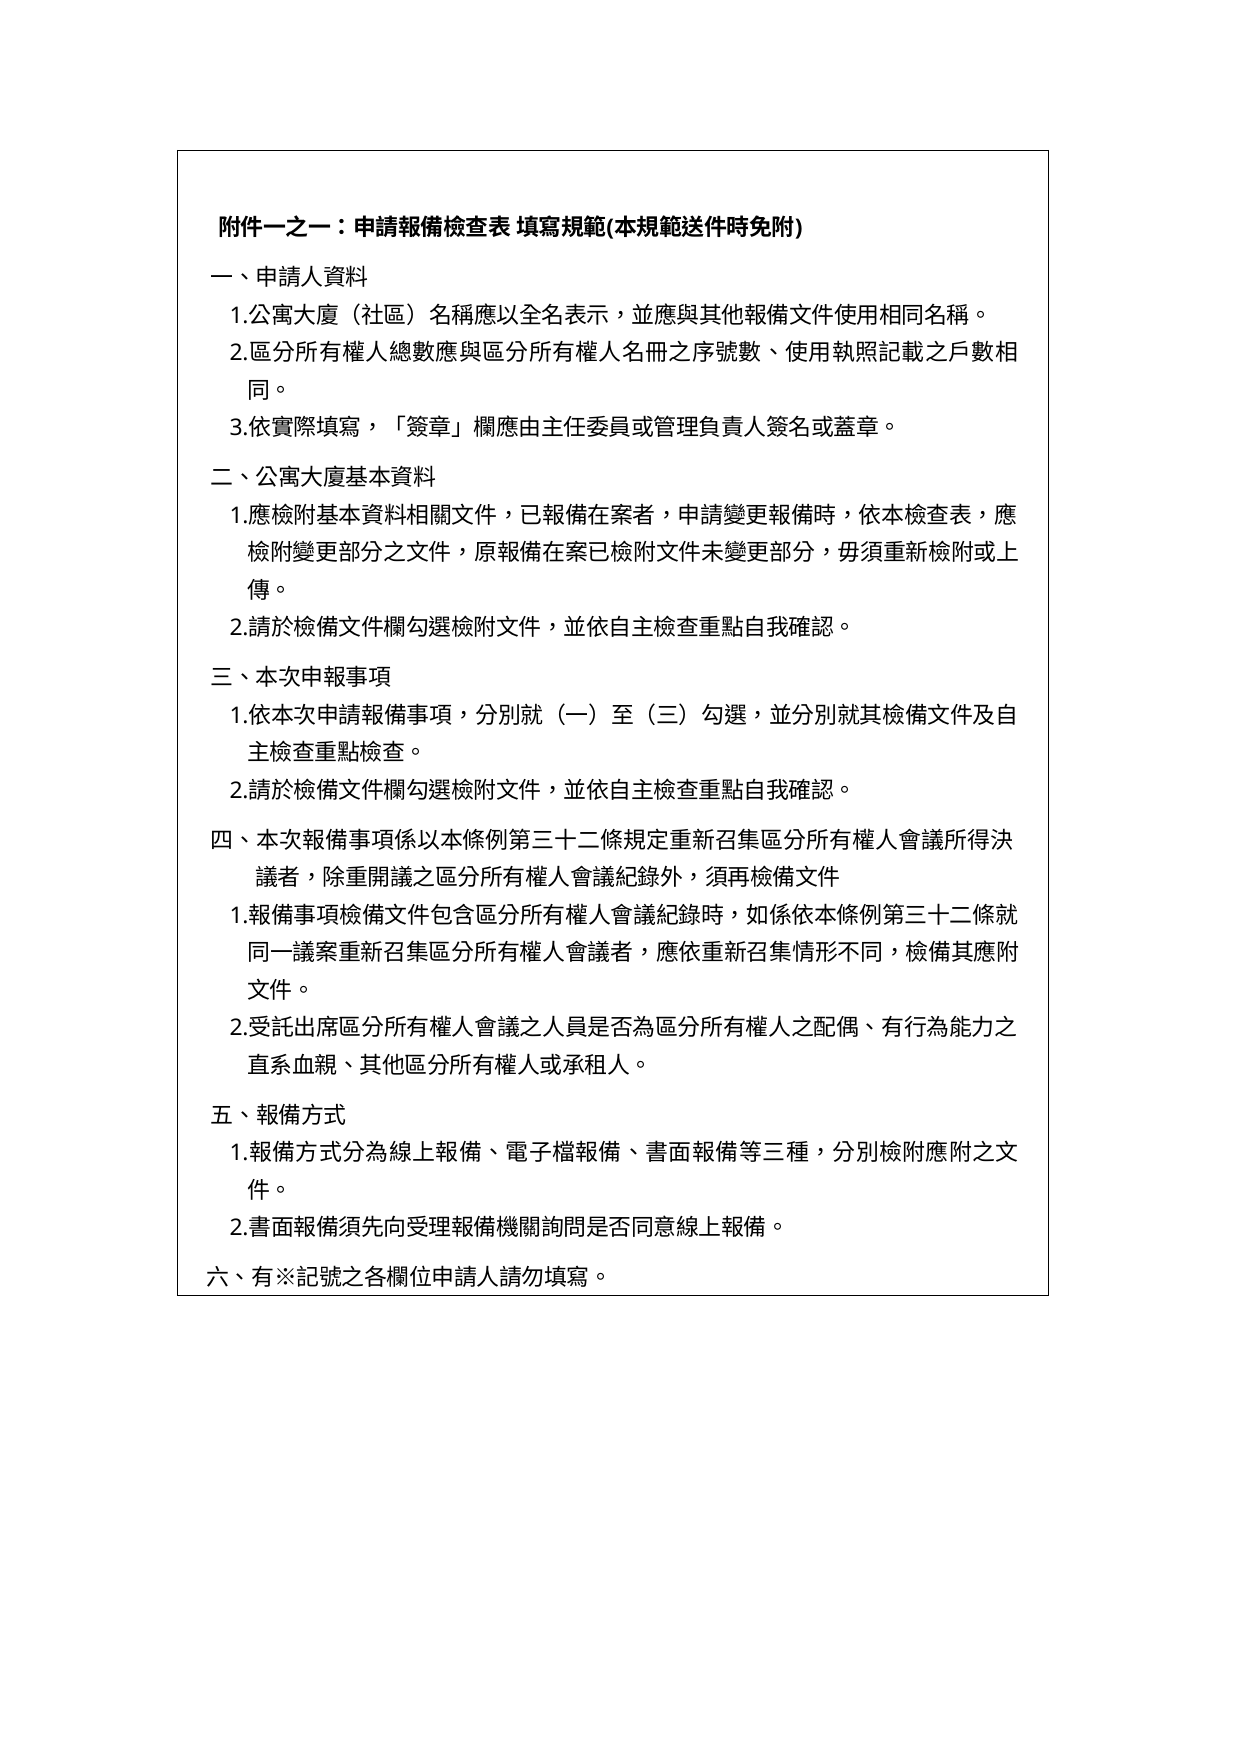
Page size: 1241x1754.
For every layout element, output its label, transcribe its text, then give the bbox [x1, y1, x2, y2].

table_header 附件一之一：申請報備檢查表 填寫規範(本規範送件時免附) 一、申請人資料 1.公寓大廈（社區）名稱應以全名表示，並應與其他報備文件使用相同名稱。 2.區分所有權人總數應與區分所有權人名冊之序號數、使用執照記載之戶數相同。 3.依實際填寫，「簽章」欄應由主任委員或管理負責人簽名或蓋章。 二、公寓大廈基本資料 1.應檢附基本資料相關文件，已報備在案者，申請變更報備時，依本檢查表，應檢附變更部分之文件，原報備在案已檢附文件未變更部分，毋須重新檢附或上傳。 2.請於檢備文件欄勾選檢附文件，並依自主檢查重點自我確認。 三、本次申報事項 1.依本次申請報備事項，分別就（一）至（三）勾選，並分別就其檢備文件及自主檢查重點檢查。 2.請於檢備文件欄勾選檢附文件，並依自主檢查重點自我確認。 四、本次報備事項係以本條例第三十二條規定重新召集區分所有權人會議所得決議者，除重開議之區分所有權人會議紀錄外，須再檢備文件 1.報備事項檢備文件包含區分所有權人會議紀錄時，如係依本條例第三十二條就同一議案重新召集區分所有權人會議者，應依重新召集情形不同，檢備其應附文件。 2.受託出席區分所有權人會議之人員是否為區分所有權人之配偶、有行為能力之直系血親、其他區分所有權人或承租人。 五、報備方式 1.報備方式分為線上報備、電子檔報備、書面報備等三種，分別檢附應附之文件。 2.書面報備須先向受理報備機關詢問是否同意線上報備。 六、有※記號之各欄位申請人請勿填寫。 [178, 151, 1048, 1294]
